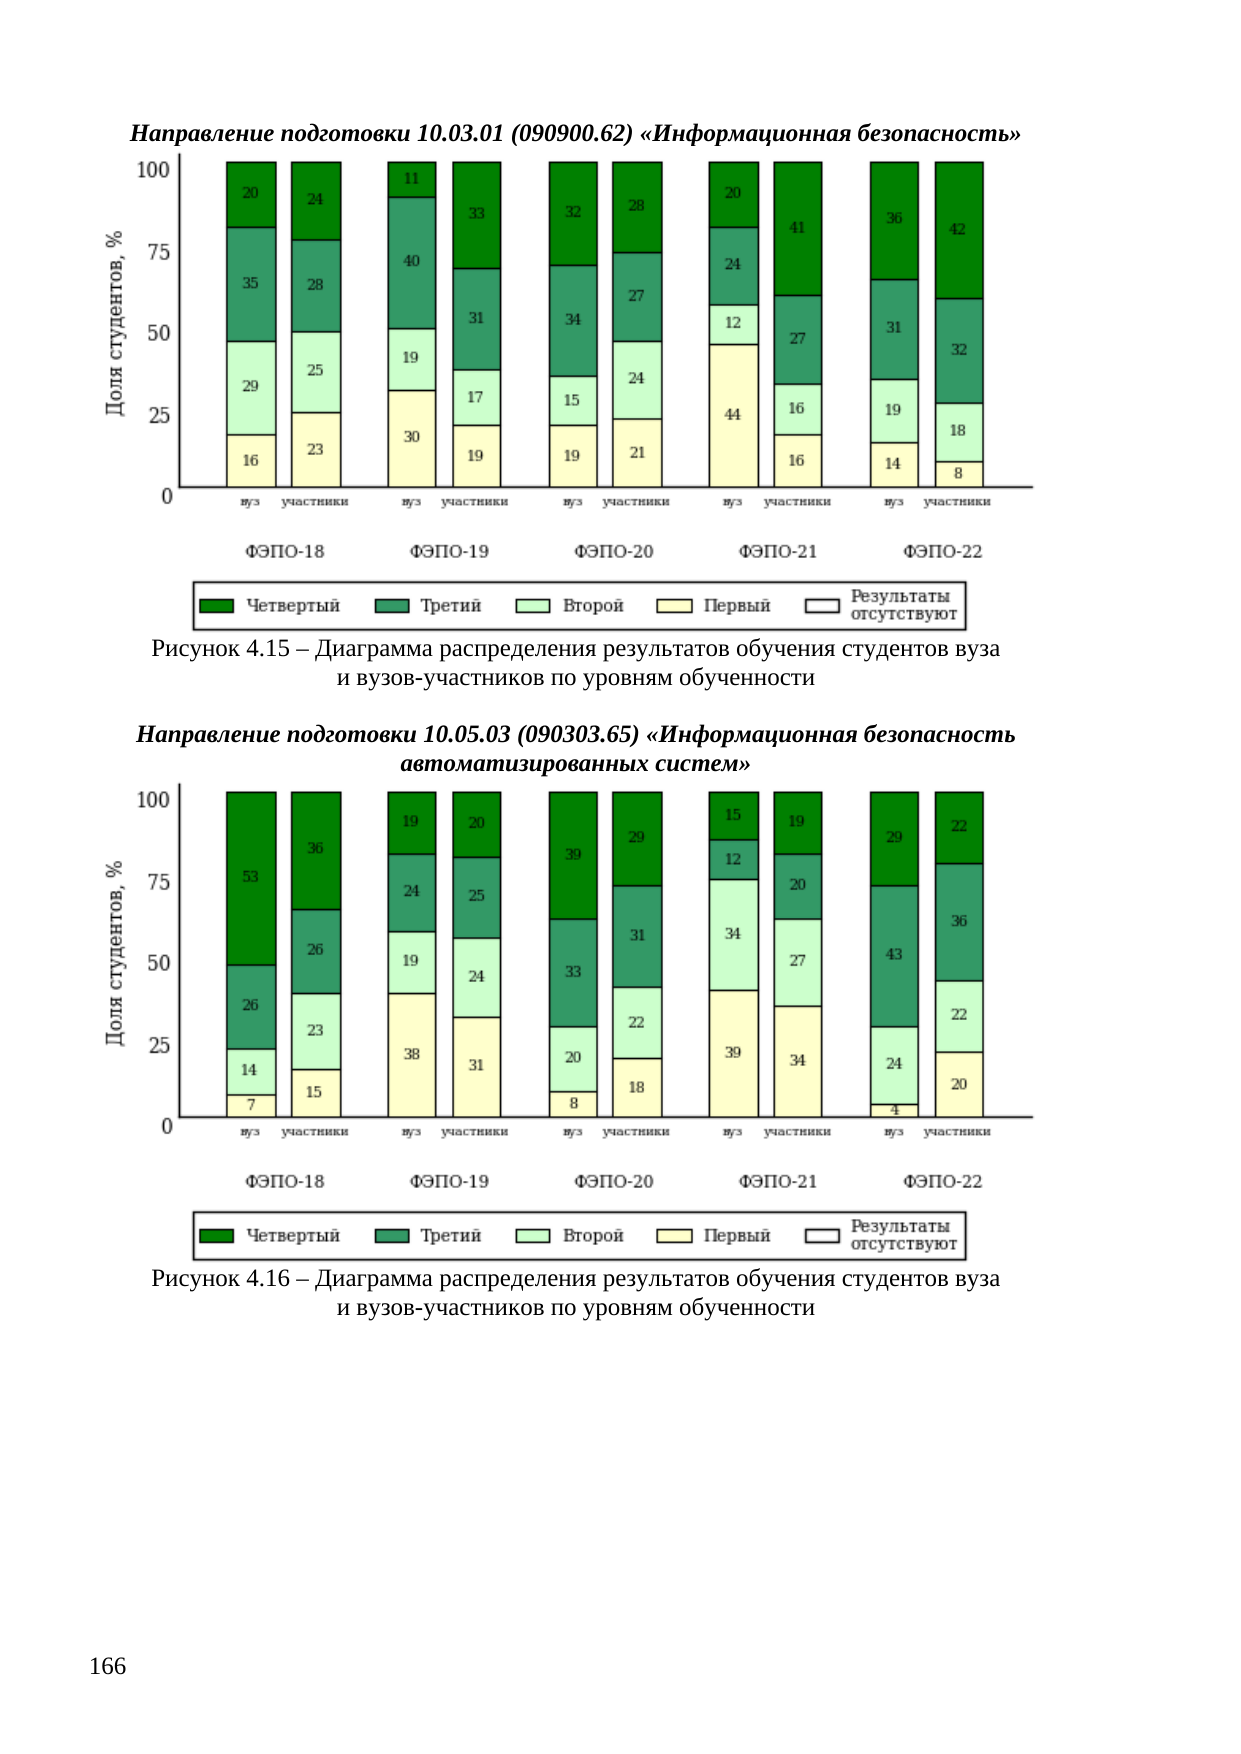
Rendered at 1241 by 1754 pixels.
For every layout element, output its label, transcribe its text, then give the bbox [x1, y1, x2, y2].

text Рисунок 4.16 – Диаграмма распределения результатов обучения студентов вуза и вузов-участников по уровням обученности [89, 1263, 1063, 1321]
picture [103, 146, 1048, 634]
text Рисунок 4.15 – Диаграмма распределения результатов обучения студентов вуза и вузов-участников по уровням обученности [89, 633, 1063, 691]
picture [103, 777, 1048, 1264]
